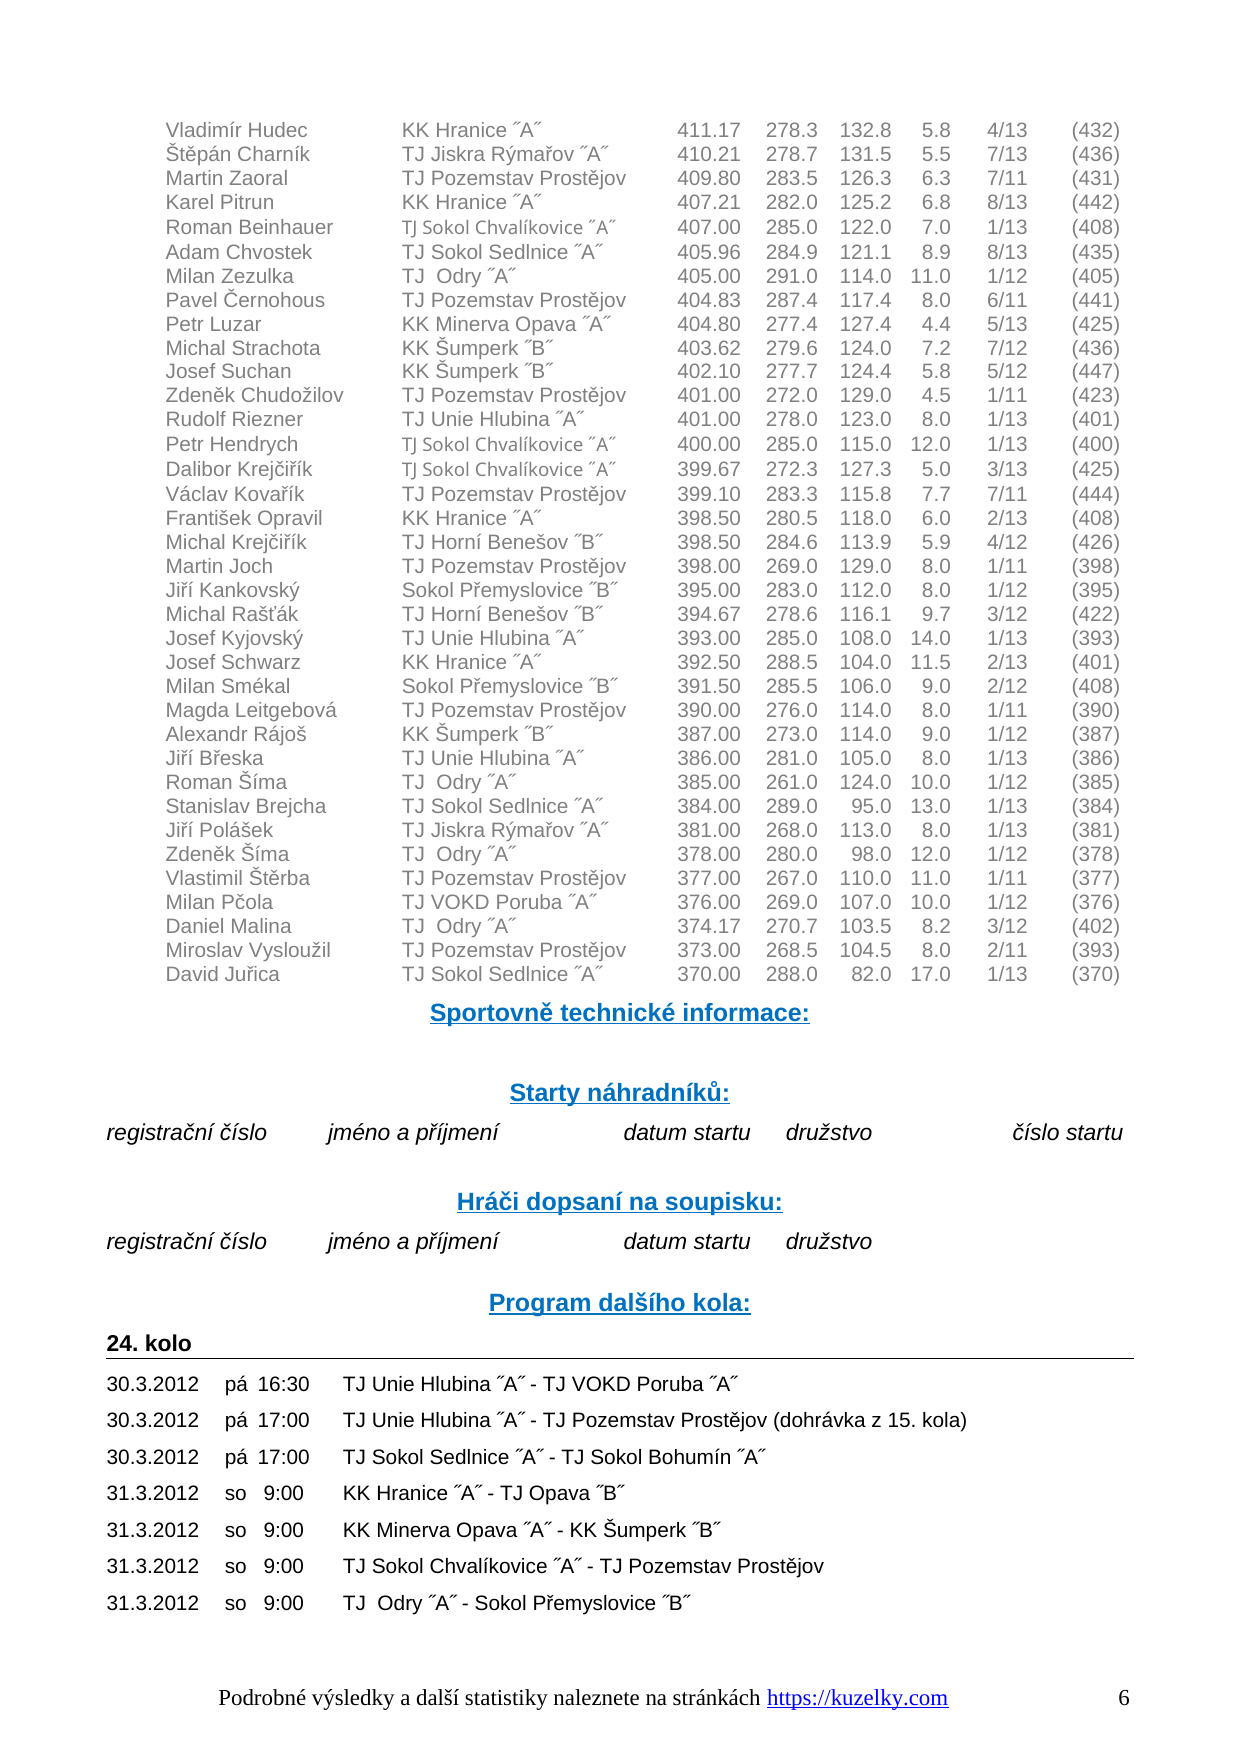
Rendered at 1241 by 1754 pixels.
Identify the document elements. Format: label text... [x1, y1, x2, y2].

text Jiří Břeska TJ Unie Hlubina ˝A˝ 386.00 281.0 105.0 8.0 1/13 (386) [106, 746, 1134, 770]
text Josef Suchan KK Šumperk ˝B˝ 402.10 277.7 124.4 5.8 5/12 (447) [106, 359, 1134, 383]
text Karel Pitrun KK Hranice ˝A˝ 407.21 282.0 125.2 6.8 8/13 (442) [106, 190, 1134, 214]
text Zdeněk Šíma TJ Odry ˝A˝ 378.00 280.0 98.0 12.0 1/12 (378) [106, 842, 1134, 866]
text Dalibor Krejčiřík TJ Sokol Chvalíkovice ˝A˝ 399.67 272.3 127.3 5.0 3/13 (425) [106, 457, 1134, 482]
text Sportovně technické informace: [94, 998, 1145, 1027]
text Adam Chvostek TJ Sokol Sedlnice ˝A˝ 405.96 284.9 121.1 8.9 8/13 (435) [106, 239, 1134, 263]
text 31.3.2012 so 9:00 KK Hranice ˝A˝ - TJ Opava ˝B˝ [106, 1481, 1134, 1505]
text 31.3.2012 so 9:00 KK Minerva Opava ˝A˝ - KK Šumperk ˝B˝ [106, 1517, 1134, 1541]
text Michal Strachota KK Šumperk ˝B˝ 403.62 279.6 124.0 7.2 7/12 (436) [106, 335, 1134, 359]
text 31.3.2012 so 9:00 TJ Odry ˝A˝ - Sokol Přemyslovice ˝B˝ [106, 1590, 1134, 1614]
text Milan Smékal Sokol Přemyslovice ˝B˝ 391.50 285.5 106.0 9.0 2/12 (408) [106, 674, 1134, 698]
text Vladimír Hudec KK Hranice ˝A˝ 411.17 278.3 132.8 5.8 4/13 (432) [106, 118, 1134, 142]
text Josef Kyjovský TJ Unie Hlubina ˝A˝ 393.00 285.0 108.0 14.0 1/13 (393) [106, 626, 1134, 650]
text Petr Luzar KK Minerva Opava ˝A˝ 404.80 277.4 127.4 4.4 5/13 (425) [106, 311, 1134, 335]
text Milan Zezulka TJ Odry ˝A˝ 405.00 291.0 114.0 11.0 1/12 (405) [106, 263, 1134, 287]
text Milan Pčola TJ VOKD Poruba ˝A˝ 376.00 269.0 107.0 10.0 1/12 (376) [106, 889, 1134, 913]
text Štěpán Charník TJ Jiskra Rýmařov ˝A˝ 410.21 278.7 131.5 5.5 7/13 (436) [106, 142, 1134, 166]
text Martin Zaoral TJ Pozemstav Prostějov 409.80 283.5 126.3 6.3 7/11 (431) [106, 166, 1134, 190]
text Program dalšího kola: [94, 1288, 1145, 1317]
text Daniel Malina TJ Odry ˝A˝ 374.17 270.7 103.5 8.2 3/12 (402) [106, 913, 1134, 937]
text František Opravil KK Hranice ˝A˝ 398.50 280.5 118.0 6.0 2/13 (408) [106, 506, 1134, 530]
text Magda Leitgebová TJ Pozemstav Prostějov 390.00 276.0 114.0 8.0 1/11 (390) [106, 698, 1134, 722]
text Petr Hendrych TJ Sokol Chvalíkovice ˝A˝ 400.00 285.0 115.0 12.0 1/13 (400) [106, 431, 1134, 457]
text Pavel Černohous TJ Pozemstav Prostějov 404.83 287.4 117.4 8.0 6/11 (441) [106, 287, 1134, 311]
text Václav Kovařík TJ Pozemstav Prostějov 399.10 283.3 115.8 7.7 7/11 (444) [106, 482, 1134, 506]
text David Juřica TJ Sokol Sedlnice ˝A˝ 370.00 288.0 82.0 17.0 1/13 (370) [106, 961, 1134, 985]
text Jiří Polášek TJ Jiskra Rýmařov ˝A˝ 381.00 268.0 113.0 8.0 1/13 (381) [106, 818, 1134, 842]
text Jiří Kankovský Sokol Přemyslovice ˝B˝ 395.00 283.0 112.0 8.0 1/12 (395) [106, 578, 1134, 602]
text Roman Beinhauer TJ Sokol Chvalíkovice ˝A˝ 407.00 285.0 122.0 7.0 1/13 (408) [106, 214, 1134, 239]
text Starty náhradníků: [94, 1078, 1145, 1107]
text Michal Rašťák TJ Horní Benešov ˝B˝ 394.67 278.6 116.1 9.7 3/12 (422) [106, 602, 1134, 626]
text Josef Schwarz KK Hranice ˝A˝ 392.50 288.5 104.0 11.5 2/13 (401) [106, 650, 1134, 674]
text registrační číslo jméno a příjmení datum startu družstvo [106, 1228, 1134, 1254]
text 30.3.2012 pá 16:30 TJ Unie Hlubina ˝A˝ - TJ VOKD Poruba ˝A˝ [106, 1372, 1134, 1396]
text Roman Šíma TJ Odry ˝A˝ 385.00 261.0 124.0 10.0 1/12 (385) [106, 770, 1134, 794]
text 30.3.2012 pá 17:00 TJ Sokol Sedlnice ˝A˝ - TJ Sokol Bohumín ˝A˝ [106, 1444, 1134, 1468]
text Miroslav Vysloužil TJ Pozemstav Prostějov 373.00 268.5 104.5 8.0 2/11 (393) [106, 937, 1134, 961]
text Martin Joch TJ Pozemstav Prostějov 398.00 269.0 129.0 8.0 1/11 (398) [106, 554, 1134, 578]
text 30.3.2012 pá 17:00 TJ Unie Hlubina ˝A˝ - TJ Pozemstav Prostějov (dohrávka z 15. kola) [106, 1408, 1134, 1432]
text registrační číslo jméno a příjmení datum startu družstvo číslo startu [106, 1119, 1134, 1146]
text Zdeněk Chudožilov TJ Pozemstav Prostějov 401.00 272.0 129.0 4.5 1/11 (423) [106, 383, 1134, 407]
text Michal Krejčiřík TJ Horní Benešov ˝B˝ 398.50 284.6 113.9 5.9 4/12 (426) [106, 530, 1134, 554]
text Stanislav Brejcha TJ Sokol Sedlnice ˝A˝ 384.00 289.0 95.0 13.0 1/13 (384) [106, 794, 1134, 818]
text 24. kolo [106, 1330, 1134, 1358]
text Alexandr Rájoš KK Šumperk ˝B˝ 387.00 273.0 114.0 9.0 1/12 (387) [106, 722, 1134, 746]
text Hráči dopsaní na soupisku: [94, 1158, 1145, 1216]
text 31.3.2012 so 9:00 TJ Sokol Chvalíkovice ˝A˝ - TJ Pozemstav Prostějov [106, 1554, 1134, 1578]
text Rudolf Riezner TJ Unie Hlubina ˝A˝ 401.00 278.0 123.0 8.0 1/13 (401) [106, 407, 1134, 431]
text Vlastimil Štěrba TJ Pozemstav Prostějov 377.00 267.0 110.0 11.0 1/11 (377) [106, 866, 1134, 889]
